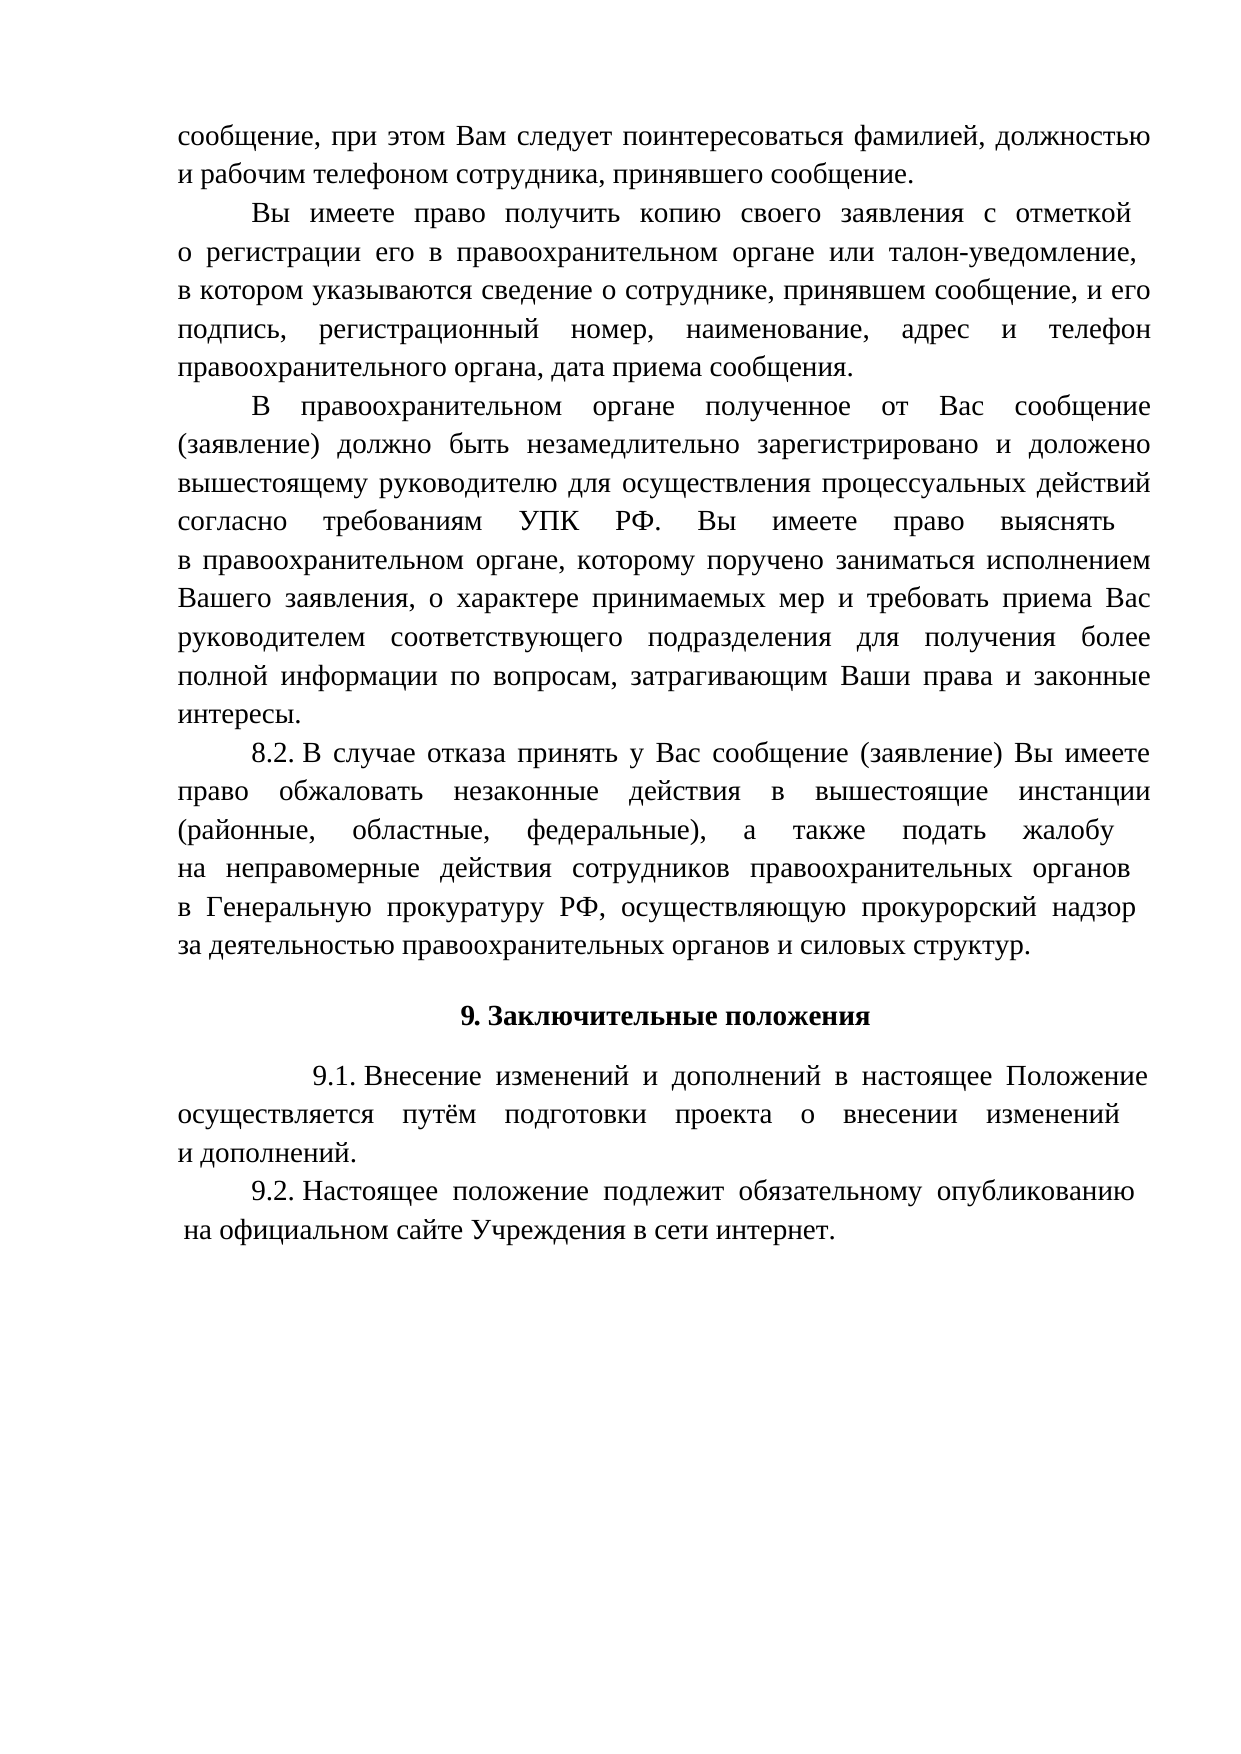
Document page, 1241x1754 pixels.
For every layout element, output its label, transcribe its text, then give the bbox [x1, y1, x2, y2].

text Вы имеете право получить копию своего заявления с отметкой о регистрации его в правоохранительном органе или талон-уведомление, в котором указываются сведение о сотруднике, принявшем сообщение, и его подпись, регистрационный номер, наименование, адрес и телефон правоохранительного органа, дата приема сообщения. [177, 195, 1152, 383]
text 9.2. Настоящее положение подлежит обязательному опубликованию на официальном сайте Учреждения в сети интернет. [183, 1173, 1150, 1245]
text 8.2. В случае отказа принять у Вас сообщение (заявление) Вы имеете право обжаловать незаконные действия в вышестоящие инстанции (районные, областные, федеральные), а также подать жалобу на неправомерные действия сотрудников правоохранительных органов в Генеральную прокуратуру РФ, осуществляющую прокурорский надзор за деятельностью правоохранительных органов и силовых структур. [177, 735, 1152, 961]
text В правоохранительном органе полученное от Вас сообщение (заявление) должно быть незамедлительно зарегистрировано и доложено вышестоящему руководителю для осуществления процессуальных действий согласно требованиям УПК РФ. Вы имеете право выяснять в правоохранительном органе, которому поручено заниматься исполнением Вашего заявления, о характере принимаемых мер и требовать приема Вас руководителем соответствующего подразделения для получения более полной информации по вопросам, затрагивающим Ваши права и законные интересы. [177, 388, 1152, 730]
list 9.1. Внесение изменений и дополнений в настоящее Положение осуществляется путём подготовки проекта о внесении изменений и дополнений. [177, 1058, 1149, 1168]
text 9. Заключительные положения [179, 998, 1152, 1032]
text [177, 118, 1152, 190]
